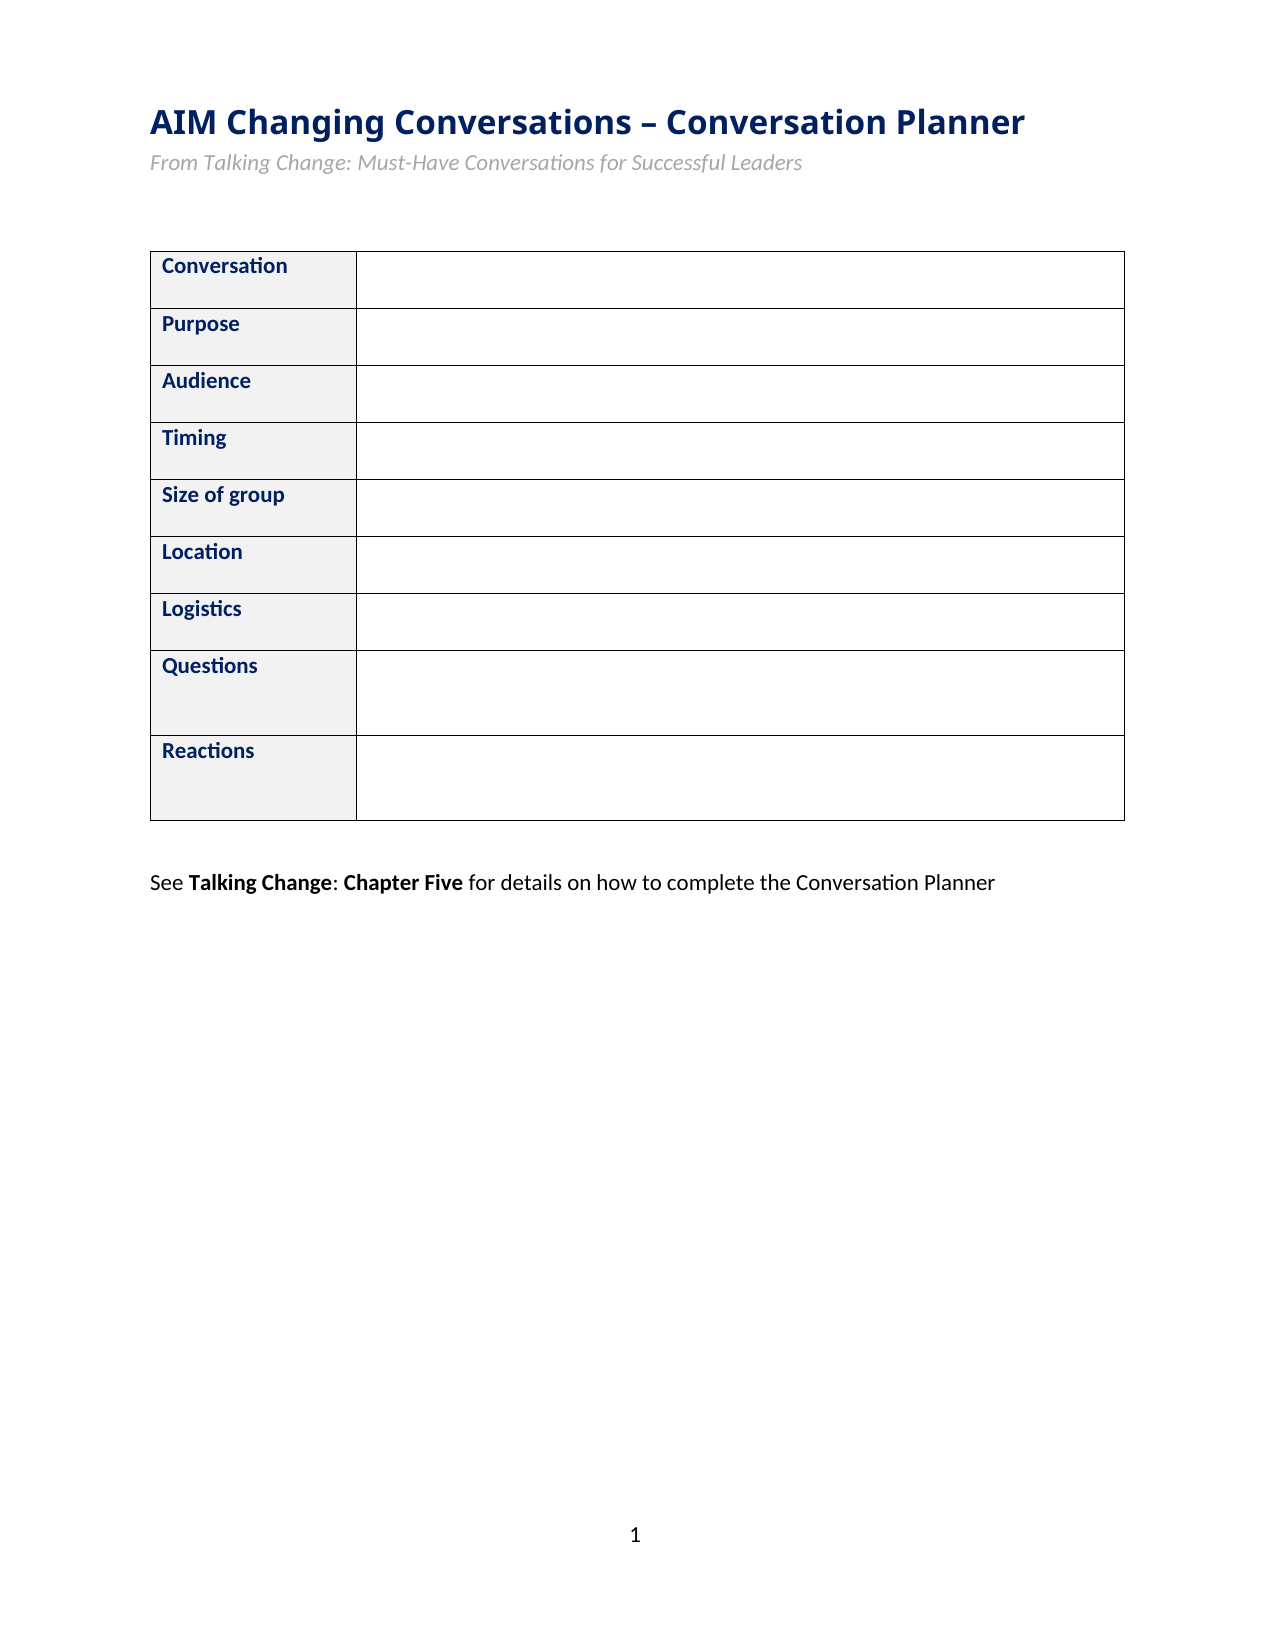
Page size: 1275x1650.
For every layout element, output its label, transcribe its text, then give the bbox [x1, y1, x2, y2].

table_cell [357, 537, 1124, 593]
table_header Conversation [151, 252, 356, 308]
table_cell [357, 309, 1124, 365]
table_cell [357, 736, 1124, 820]
table_cell [357, 480, 1124, 536]
table_cell Timing [151, 423, 356, 479]
table_cell Questions [151, 651, 356, 735]
table_cell [357, 423, 1124, 479]
text See Talking Change: Chapter Five for details on how to complete the Conversation Planner [150, 868, 1125, 896]
table_cell [357, 366, 1124, 422]
table_cell Location [151, 537, 356, 593]
table_cell Logistics [151, 594, 356, 650]
table_header [357, 252, 1124, 308]
table_cell Purpose [151, 309, 356, 365]
table_cell Reactions [151, 736, 356, 820]
table_cell [357, 651, 1124, 735]
table_cell [357, 594, 1124, 650]
table_cell Audience [151, 366, 356, 422]
table_cell Size of group [151, 480, 356, 536]
